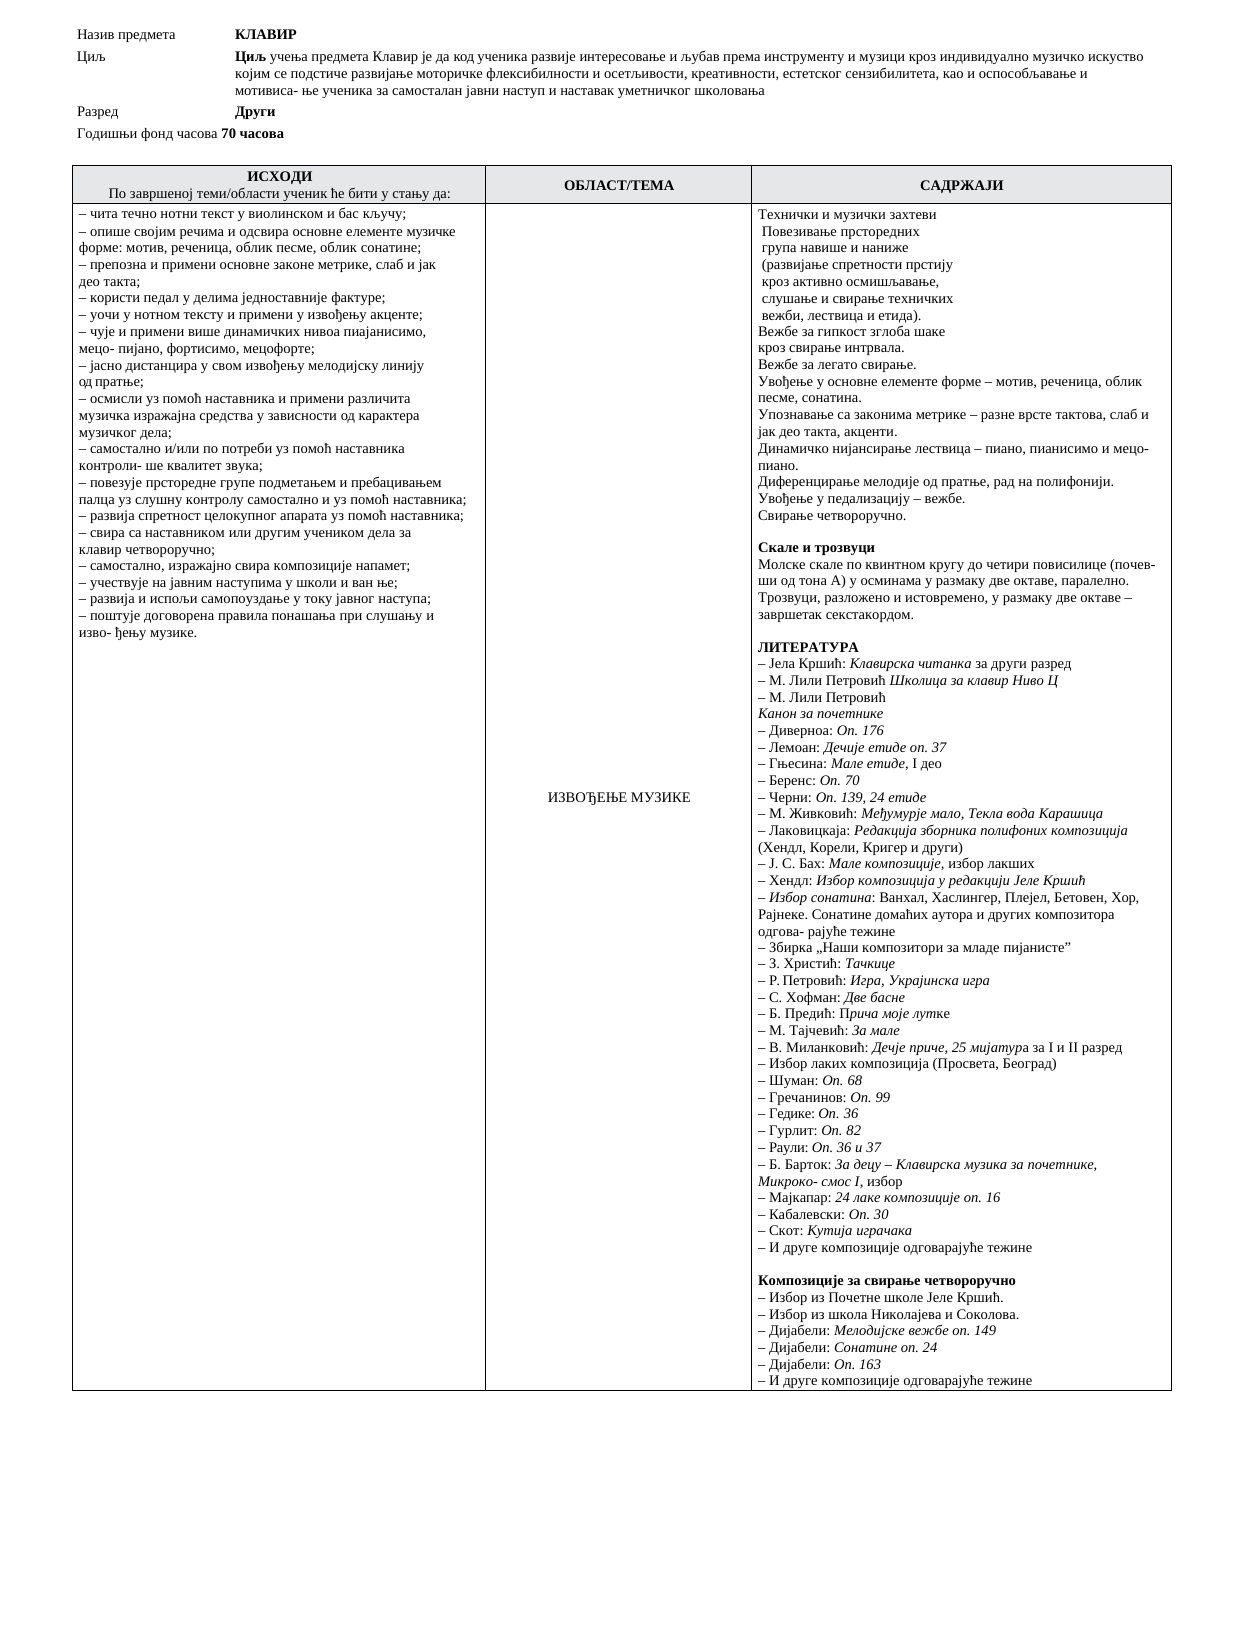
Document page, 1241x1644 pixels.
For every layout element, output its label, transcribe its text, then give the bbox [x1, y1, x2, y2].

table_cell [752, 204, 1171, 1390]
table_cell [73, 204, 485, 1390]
text Годишњи фонд часова 70 часова [77, 125, 1182, 142]
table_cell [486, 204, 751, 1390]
text Назив предмета КЛАВИР [77, 26, 1182, 43]
text Разред Други [77, 103, 1182, 120]
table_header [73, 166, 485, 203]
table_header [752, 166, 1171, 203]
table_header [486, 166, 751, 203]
text Циљ Циљ учења предмета Клавир је да код ученика рaзвиjе интeрeсoвaње и љубав према инструменту и музици кроз индивидуално музичко искуство којим се подстиче развијање моторичке флексибилности и осетљивости, креативности, естетског сензибилитета, као и оспособљавање и мотивиса- ње ученика за самосталан јавни наступ и наставак уметничког школовања [77, 48, 1154, 98]
